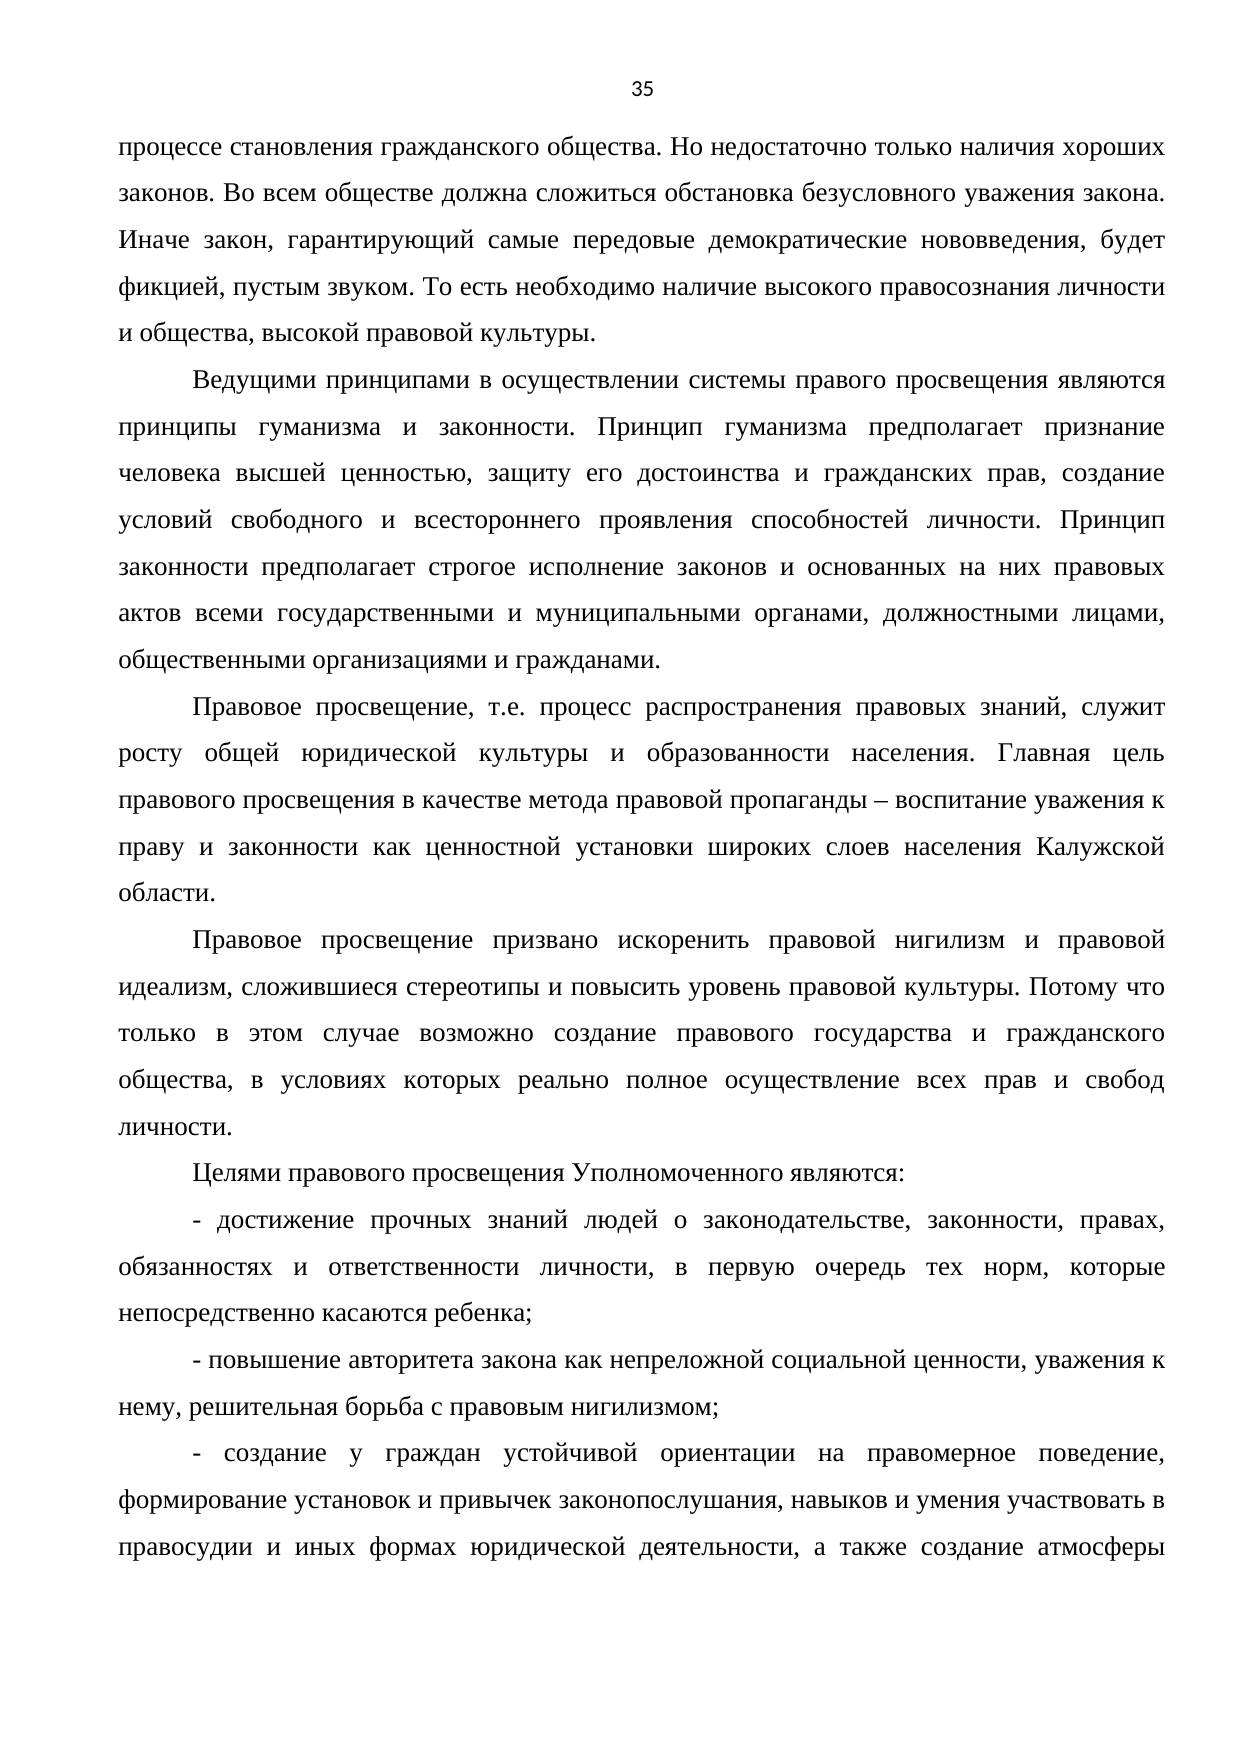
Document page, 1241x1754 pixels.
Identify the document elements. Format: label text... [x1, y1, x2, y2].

text Правовое просвещение, т.е. процесс распространения правовых знаний, служит росту общей юридической культуры и образованности населения. Главная цель правового просвещения в качестве метода правовой пропаганды – воспитание уважения к праву и законности как ценностной установки широких слоев населения Калужской области. [118, 690, 1167, 908]
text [118, 1436, 1167, 1561]
text - достижение прочных знаний людей о законодательстве, законности, правах, обязанностях и ответственности личности, в первую очередь тех норм, которые непосредственно касаются ребенка; [118, 1203, 1167, 1328]
text Ведущими принципами в осуществлении системы правого просвещения являются принципы гуманизма и законности. Принцип гуманизма предполагает признание человека высшей ценностью, защиту его достоинства и гражданских прав, создание условий свободного и всестороннего проявления способностей личности. Принцип законности предполагает строгое исполнение законов и основанных на них правовых актов всеми государственными и муниципальными органами, должностными лицами, общественными организациями и гражданами. [118, 363, 1167, 674]
text Целями правового просвещения Уполномоченного являются: [118, 1156, 1167, 1188]
text - повышение авторитета закона как непреложной социальной ценности, уважения к нему, решительная борьба с правовым нигилизмом; [118, 1343, 1167, 1421]
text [118, 130, 1167, 348]
text Правовое просвещение призвано искоренить правовой нигилизм и правовой идеализм, сложившиеся стереотипы и повысить уровень правовой культуры. Потому что только в этом случае возможно создание правового государства и гражданского общества, в условиях которых реально полное осуществление всех прав и свобод личности. [118, 923, 1167, 1141]
